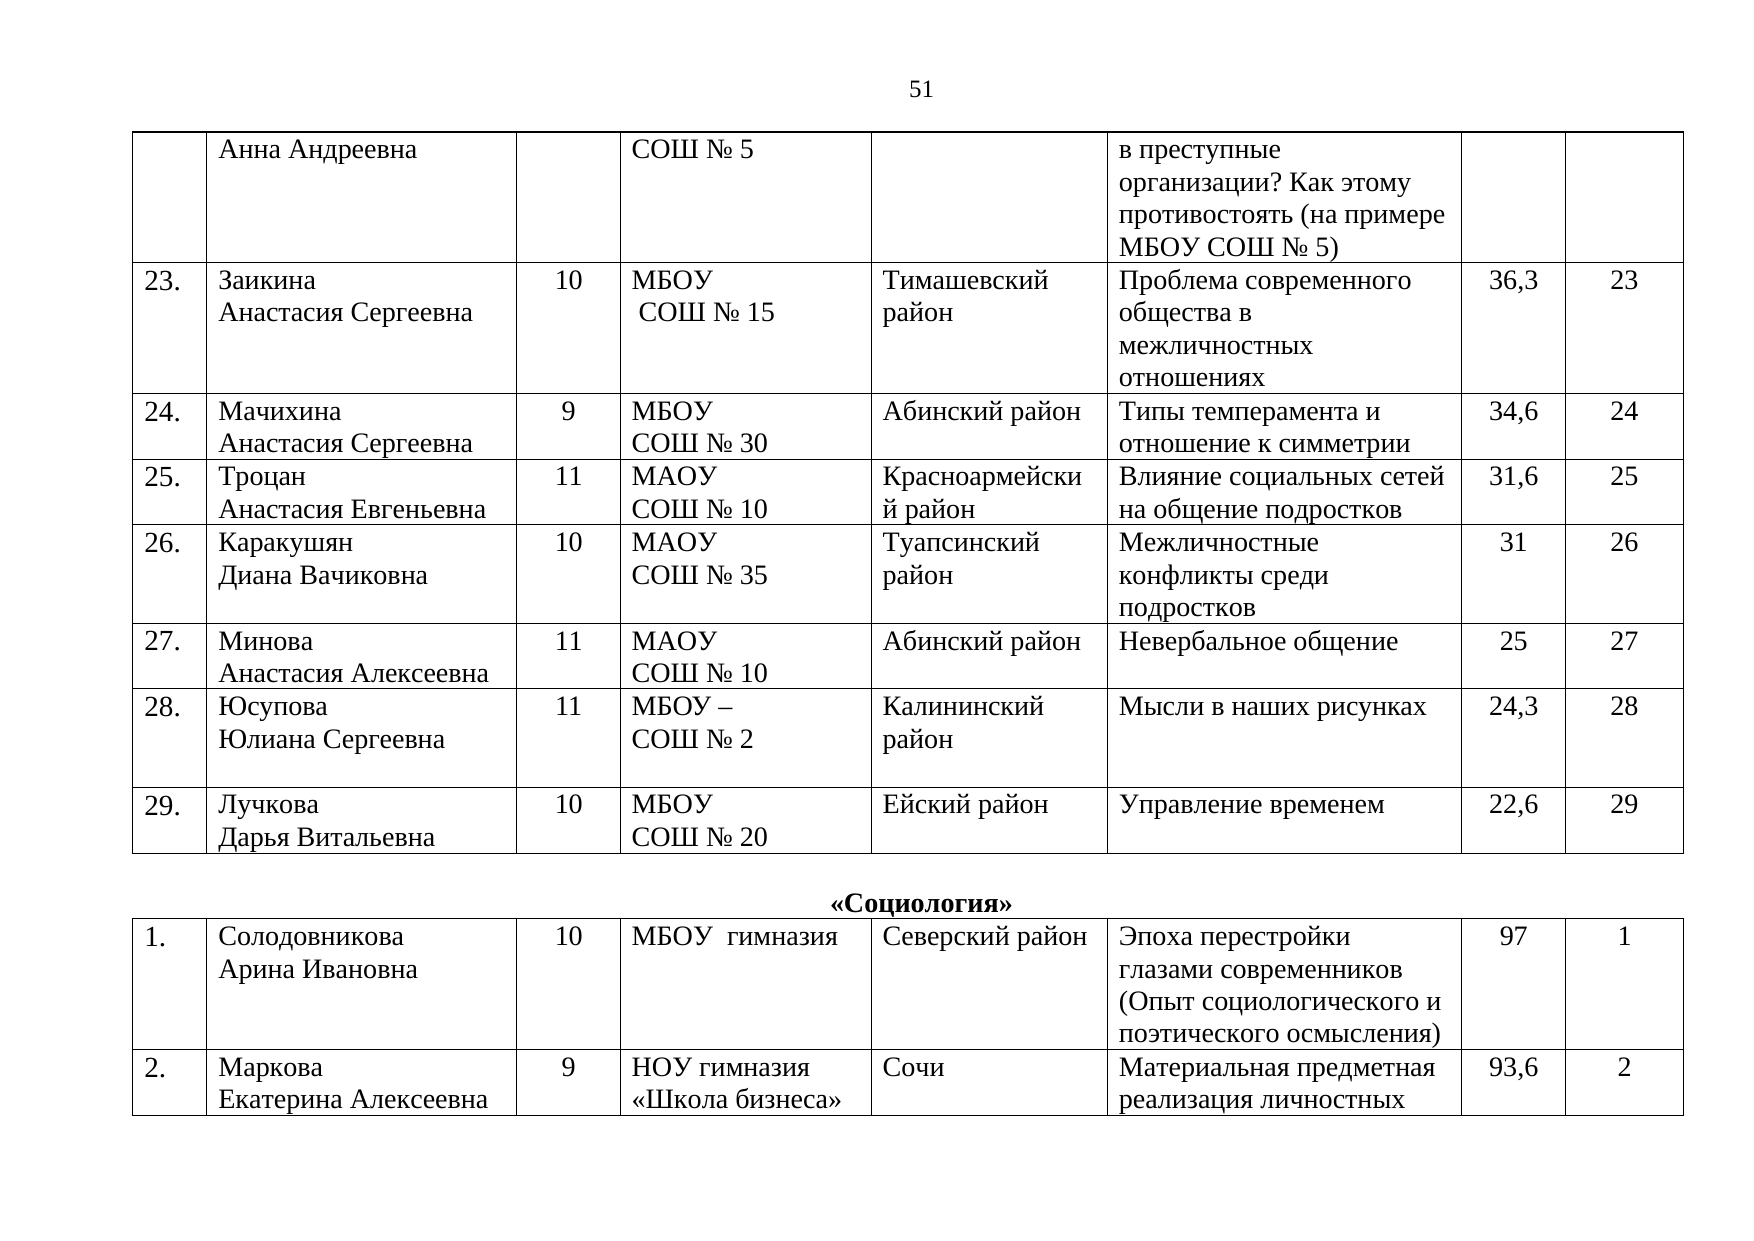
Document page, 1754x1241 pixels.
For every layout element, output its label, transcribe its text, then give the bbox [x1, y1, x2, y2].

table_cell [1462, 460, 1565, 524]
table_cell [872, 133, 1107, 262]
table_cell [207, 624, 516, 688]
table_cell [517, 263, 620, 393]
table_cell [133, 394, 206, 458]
text «Социология» [177, 886, 1665, 918]
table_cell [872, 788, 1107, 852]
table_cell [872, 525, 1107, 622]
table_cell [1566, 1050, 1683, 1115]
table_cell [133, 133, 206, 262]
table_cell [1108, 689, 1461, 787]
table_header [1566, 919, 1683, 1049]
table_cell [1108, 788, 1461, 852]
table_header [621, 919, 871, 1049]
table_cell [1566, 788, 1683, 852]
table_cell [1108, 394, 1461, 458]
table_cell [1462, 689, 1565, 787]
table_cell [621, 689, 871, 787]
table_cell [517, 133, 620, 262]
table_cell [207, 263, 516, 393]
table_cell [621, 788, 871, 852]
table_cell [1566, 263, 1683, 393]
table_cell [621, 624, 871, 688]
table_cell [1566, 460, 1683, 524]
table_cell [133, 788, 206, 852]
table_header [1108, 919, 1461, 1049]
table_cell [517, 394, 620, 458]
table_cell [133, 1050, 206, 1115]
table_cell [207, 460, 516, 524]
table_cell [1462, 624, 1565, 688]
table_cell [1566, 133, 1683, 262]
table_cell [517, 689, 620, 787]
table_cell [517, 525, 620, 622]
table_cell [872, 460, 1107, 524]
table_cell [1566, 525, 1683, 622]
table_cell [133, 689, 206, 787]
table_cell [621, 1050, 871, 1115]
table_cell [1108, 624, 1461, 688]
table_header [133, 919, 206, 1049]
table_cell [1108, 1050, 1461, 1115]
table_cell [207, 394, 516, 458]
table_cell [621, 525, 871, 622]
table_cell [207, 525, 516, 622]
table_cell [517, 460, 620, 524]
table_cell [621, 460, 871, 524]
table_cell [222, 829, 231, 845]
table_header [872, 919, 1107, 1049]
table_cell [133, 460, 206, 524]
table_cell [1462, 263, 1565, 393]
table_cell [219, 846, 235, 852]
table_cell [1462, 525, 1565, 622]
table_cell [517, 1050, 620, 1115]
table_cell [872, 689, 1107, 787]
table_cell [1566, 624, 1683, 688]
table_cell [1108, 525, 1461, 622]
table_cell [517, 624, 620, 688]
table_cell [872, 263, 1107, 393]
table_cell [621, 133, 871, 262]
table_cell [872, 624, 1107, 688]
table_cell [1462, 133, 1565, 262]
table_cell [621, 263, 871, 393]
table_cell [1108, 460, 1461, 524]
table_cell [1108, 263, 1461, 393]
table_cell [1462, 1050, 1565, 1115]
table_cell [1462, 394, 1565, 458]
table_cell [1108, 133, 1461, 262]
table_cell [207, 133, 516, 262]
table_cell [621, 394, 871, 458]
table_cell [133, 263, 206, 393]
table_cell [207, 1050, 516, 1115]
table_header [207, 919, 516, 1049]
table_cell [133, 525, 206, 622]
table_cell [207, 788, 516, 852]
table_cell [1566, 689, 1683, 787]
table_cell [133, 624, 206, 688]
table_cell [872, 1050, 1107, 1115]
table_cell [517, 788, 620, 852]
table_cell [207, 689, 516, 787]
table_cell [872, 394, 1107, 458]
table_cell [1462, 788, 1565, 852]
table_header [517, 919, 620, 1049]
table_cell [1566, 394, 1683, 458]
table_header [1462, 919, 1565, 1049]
